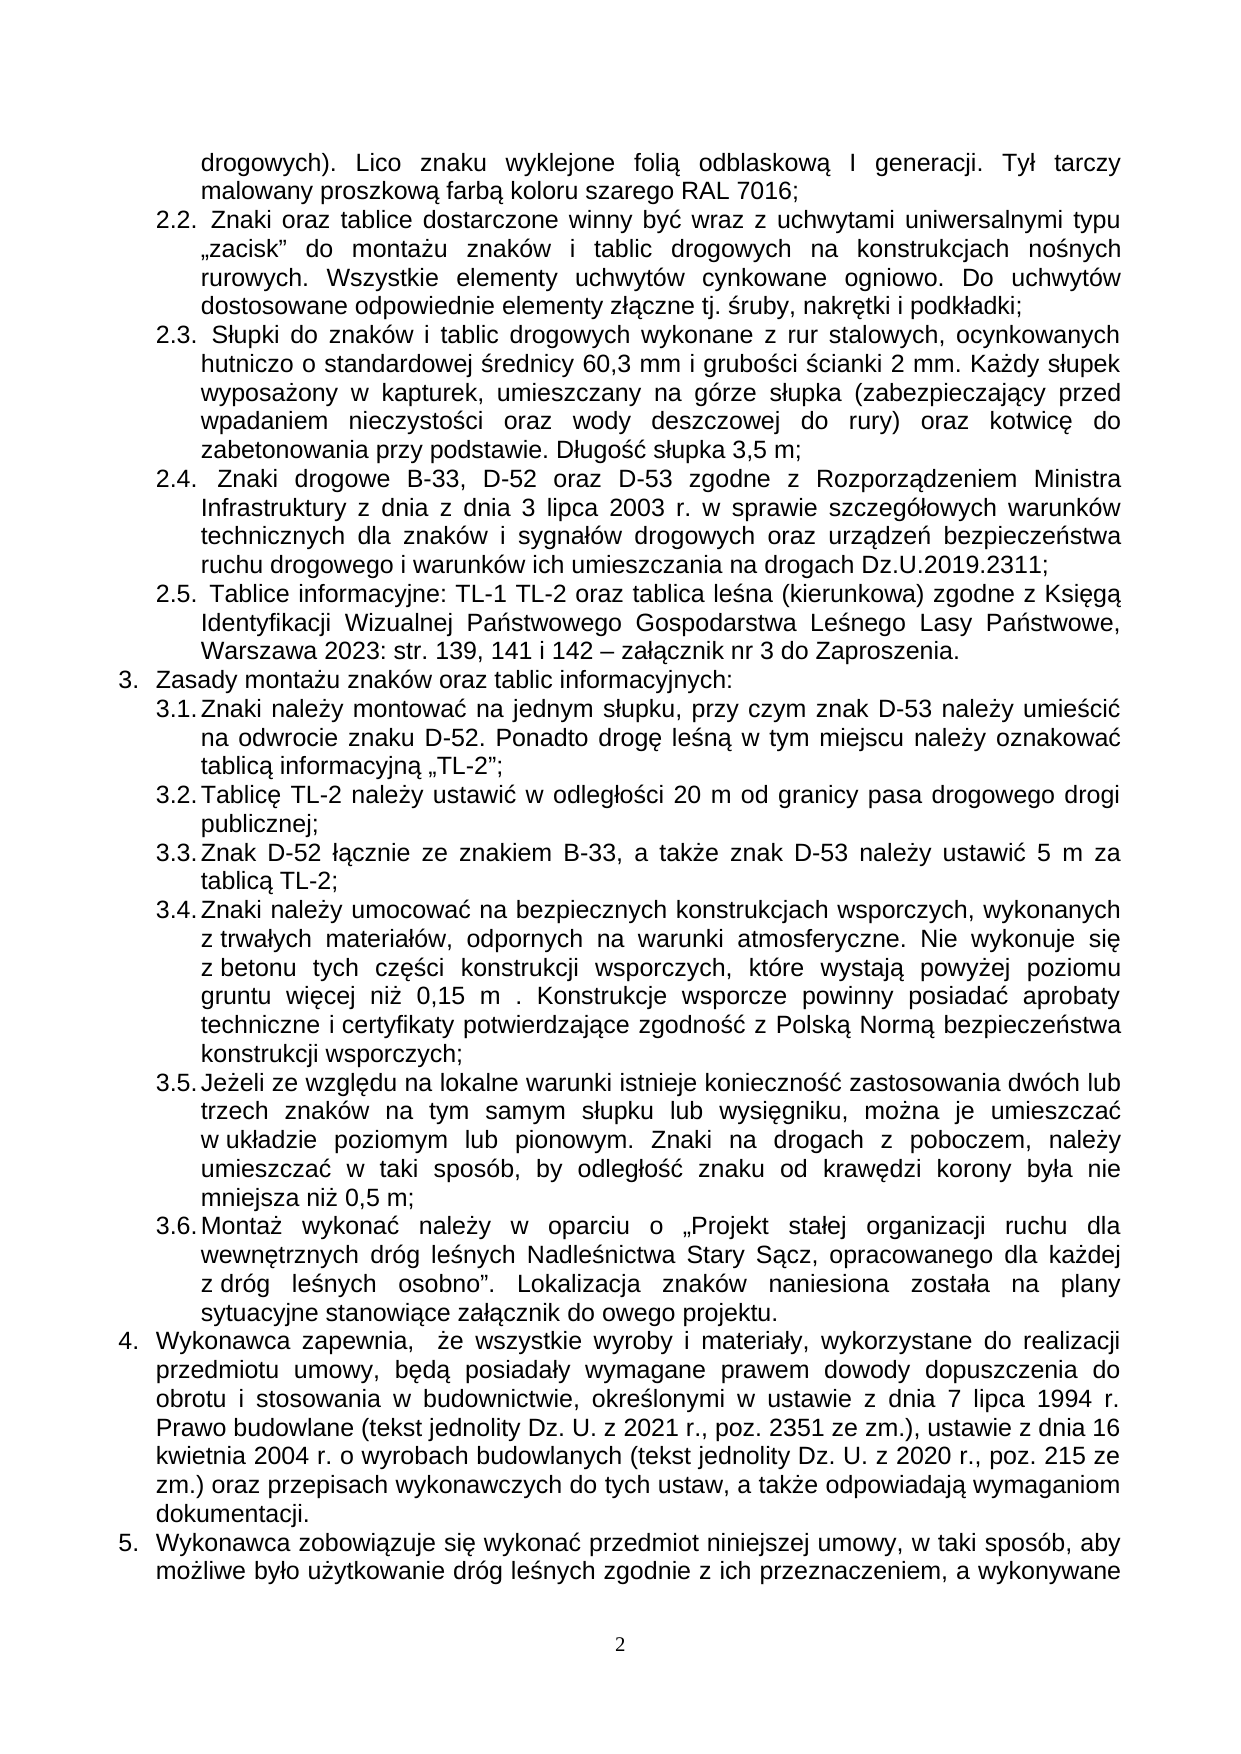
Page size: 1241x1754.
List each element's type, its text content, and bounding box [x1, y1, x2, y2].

list Montaż wykonać należy w oparciu o „Projekt stałej organizacji ruchu dla wewnętrznych dróg leśnych Nadleśnictwa Stary Sącz, opracowanego dla każdej z dróg leśnych osobno”. Lokalizacja znaków naniesiona została na plany sytuacyjne stanowiące załącznik do owego projektu. [156, 1211, 1122, 1326]
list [156, 148, 1122, 205]
list Wykonawca zapewnia, że wszystkie wyroby i materiały, wykorzystane do realizacji przedmiotu umowy, będą posiadały wymagane prawem dowody dopuszczenia do obrotu i stosowania w budownictwie, określonymi w ustawie z dnia 7 lipca 1994 r. Prawo budowlane (tekst jednolity Dz. U. z 2021 r., poz. 2351 ze zm.), ustawie z dnia 16 kwietnia 2004 r. o wyrobach budowlanych (tekst jednolity Dz. U. z 2020 r., poz. 215 ze zm.) oraz przepisach wykonawczych do tych ustaw, a także odpowiadają wymaganiom dokumentacji. [118, 1326, 1122, 1528]
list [118, 1528, 1122, 1585]
list Znaki należy umocować na bezpiecznych konstrukcjach wsporczych, wykonanych z trwałych materiałów, odpornych na warunki atmosferyczne. Nie wykonuje się z betonu tych części konstrukcji wsporczych, które wystają powyżej poziomu gruntu więcej niż 0,15 m . Konstrukcje wsporcze powinny posiadać aprobaty techniczne i certyfikaty potwierdzające zgodność z Polską Normą bezpieczeństwa konstrukcji wsporczych; [156, 895, 1122, 1068]
list Zasady montażu znaków oraz tablic informacyjnych: [118, 665, 1122, 694]
list Jeżeli ze względu na lokalne warunki istnieje konieczność zastosowania dwóch lub trzech znaków na tym samym słupku lub wysięgniku, można je umieszczać w układzie poziomym lub pionowym. Znaki na drogach z poboczem, należy umieszczać w taki sposób, by odległość znaku od krawędzi korony była nie mniejsza niż 0,5 m; [156, 1068, 1122, 1211]
list Znaki należy montować na jednym słupku, przy czym znak D-53 należy umieścić na odwrocie znaku D-52. Ponadto drogę leśną w tym miejscu należy oznakować tablicą informacyjną „TL-2”; [156, 694, 1122, 780]
list Znak D-52 łącznie ze znakiem B-33, a także znak D-53 należy ustawić 5 m za tablicą TL-2; [156, 838, 1122, 895]
list Słupki do znaków i tablic drogowych wykonane z rur stalowych, ocynkowanych hutniczo o standardowej średnicy 60,3 mm i grubości ścianki 2 mm. Każdy słupek wyposażony w kapturek, umieszczany na górze słupka (zabezpieczający przed wpadaniem nieczystości oraz wody deszczowej do rury) oraz kotwicę do zabetonowania przy podstawie. Długość słupka 3,5 m; [156, 320, 1122, 464]
list Znaki drogowe B-33, D-52 oraz D-53 zgodne z Rozporządzeniem Ministra Infrastruktury z dnia z dnia 3 lipca 2003 r. w sprawie szczegółowych warunków technicznych dla znaków i sygnałów drogowych oraz urządzeń bezpieczeństwa ruchu drogowego i warunków ich umieszczania na drogach Dz.U.2019.2311; [156, 464, 1122, 579]
list Tablicę TL-2 należy ustawić w odległości 20 m od granicy pasa drogowego drogi publicznej; [156, 780, 1122, 838]
list Znaki oraz tablice dostarczone winny być wraz z uchwytami uniwersalnymi typu „zacisk” do montażu znaków i tablic drogowych na konstrukcjach nośnych rurowych. Wszystkie elementy uchwytów cynkowane ogniowo. Do uchwytów dostosowane odpowiednie elementy złączne tj. śruby, nakrętki i podkładki; [156, 205, 1122, 320]
list Tablice informacyjne: TL-1 TL-2 oraz tablica leśna (kierunkowa) zgodne z Księgą Identyfikacji Wizualnej Państwowego Gospodarstwa Leśnego Lasy Państwowe, Warszawa 2023: str. 139, 141 i 142 – załącznik nr 3 do Zaproszenia. [156, 579, 1122, 665]
